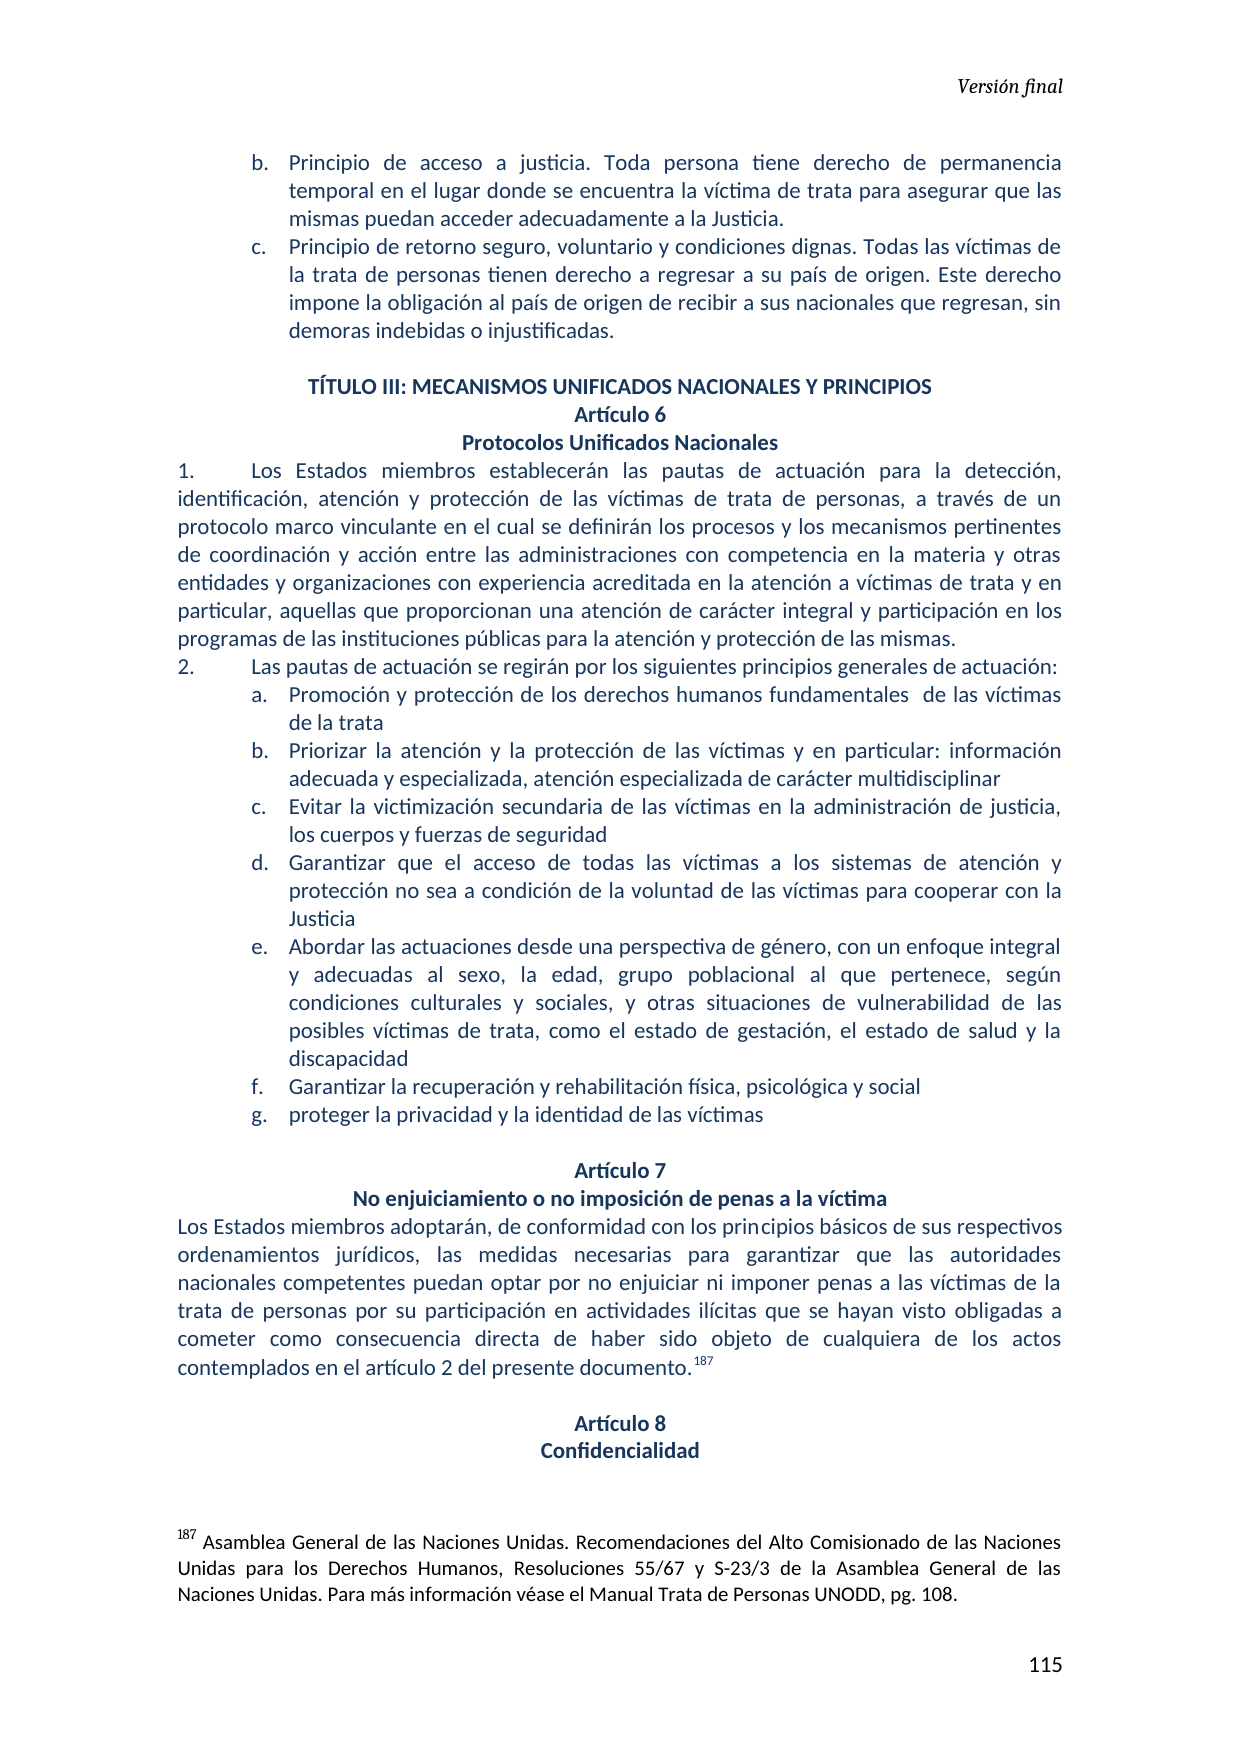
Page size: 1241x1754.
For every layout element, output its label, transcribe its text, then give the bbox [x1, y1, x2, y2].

text Artículo 8 [177, 1409, 1063, 1437]
list Principio de retorno seguro, voluntario y condiciones dignas. Todas las víctimas de la trata de personas tienen derecho a regresar a su país de origen. Este derecho impone la obligación al país de origen de recibir a sus nacionales que regresan, sin demoras indebidas o injustificadas. [251, 232, 1063, 344]
list Evitar la victimización secundaria de las víctimas en la administración de justicia, los cuerpos y fuerzas de seguridad [251, 792, 1063, 848]
list Las pautas de actuación se regirán por los siguientes principios generales de actuación: [177, 652, 1063, 680]
list Garantizar la recuperación y rehabilitación física, psicológica y social [251, 1072, 1063, 1100]
text TÍTULO III: MECANISMOS UNIFICADOS NACIONALES Y PRINCIPIOS [177, 372, 1063, 400]
text Artículo 7 [177, 1156, 1063, 1184]
text Los Estados miembros adoptarán, de conformidad con los principios básicos de sus respectivos ordenamientos jurídicos, las medidas necesarias para garantizar que las autoridades nacionales competentes puedan optar por no enjuiciar ni imponer penas a las víctimas de la trata de personas por su participación en actividades ilícitas que se hayan visto obligadas a cometer como consecuencia directa de haber sido objeto de cualquiera de los actos contemplados en el artículo 2 del presente documento. [177, 1212, 1063, 1381]
list Garantizar que el acceso de todas las víctimas a los sistemas de atención y protección no sea a condición de la voluntad de las víctimas para cooperar con la Justicia [251, 848, 1063, 932]
list Abordar las actuaciones desde una perspectiva de género, con un enfoque integral y adecuadas al sexo, la edad, grupo poblacional al que pertenece, según condiciones culturales y sociales, y otras situaciones de vulnerabilidad de las posibles víctimas de trata, como el estado de gestación, el estado de salud y la discapacidad [251, 932, 1063, 1072]
list Los Estados miembros establecerán las pautas de actuación para la detección, identificación, atención y protección de las víctimas de trata de personas, a través de un protocolo marco vinculante en el cual se definirán los procesos y los mecanismos pertinentes de coordinación y acción entre las administraciones con competencia en la materia y otras entidades y organizaciones con experiencia acreditada en la atención a víctimas de trata y en particular, aquellas que proporcionan una atención de carácter integral y participación en los programas de las instituciones públicas para la atención y protección de las mismas. [177, 456, 1063, 652]
list Promoción y protección de los derechos humanos fundamentales de las víctimas de la trata [251, 680, 1063, 736]
list Principio de acceso a justicia. Toda persona tiene derecho de permanencia temporal en el lugar donde se encuentra la víctima de trata para asegurar que las mismas puedan acceder adecuadamente a la Justicia. [251, 148, 1063, 232]
text No enjuiciamiento o no imposición de penas a la víctima [177, 1184, 1063, 1212]
text Confidencialidad [177, 1437, 1063, 1465]
text Artículo 6 [177, 400, 1063, 428]
list proteger la privacidad y la identidad de las víctimas [251, 1100, 1063, 1128]
text Protocolos Unificados Nacionales [177, 428, 1063, 456]
list Priorizar la atención y la protección de las víctimas y en particular: información adecuada y especializada, atención especializada de carácter multidisciplinar [251, 736, 1063, 792]
